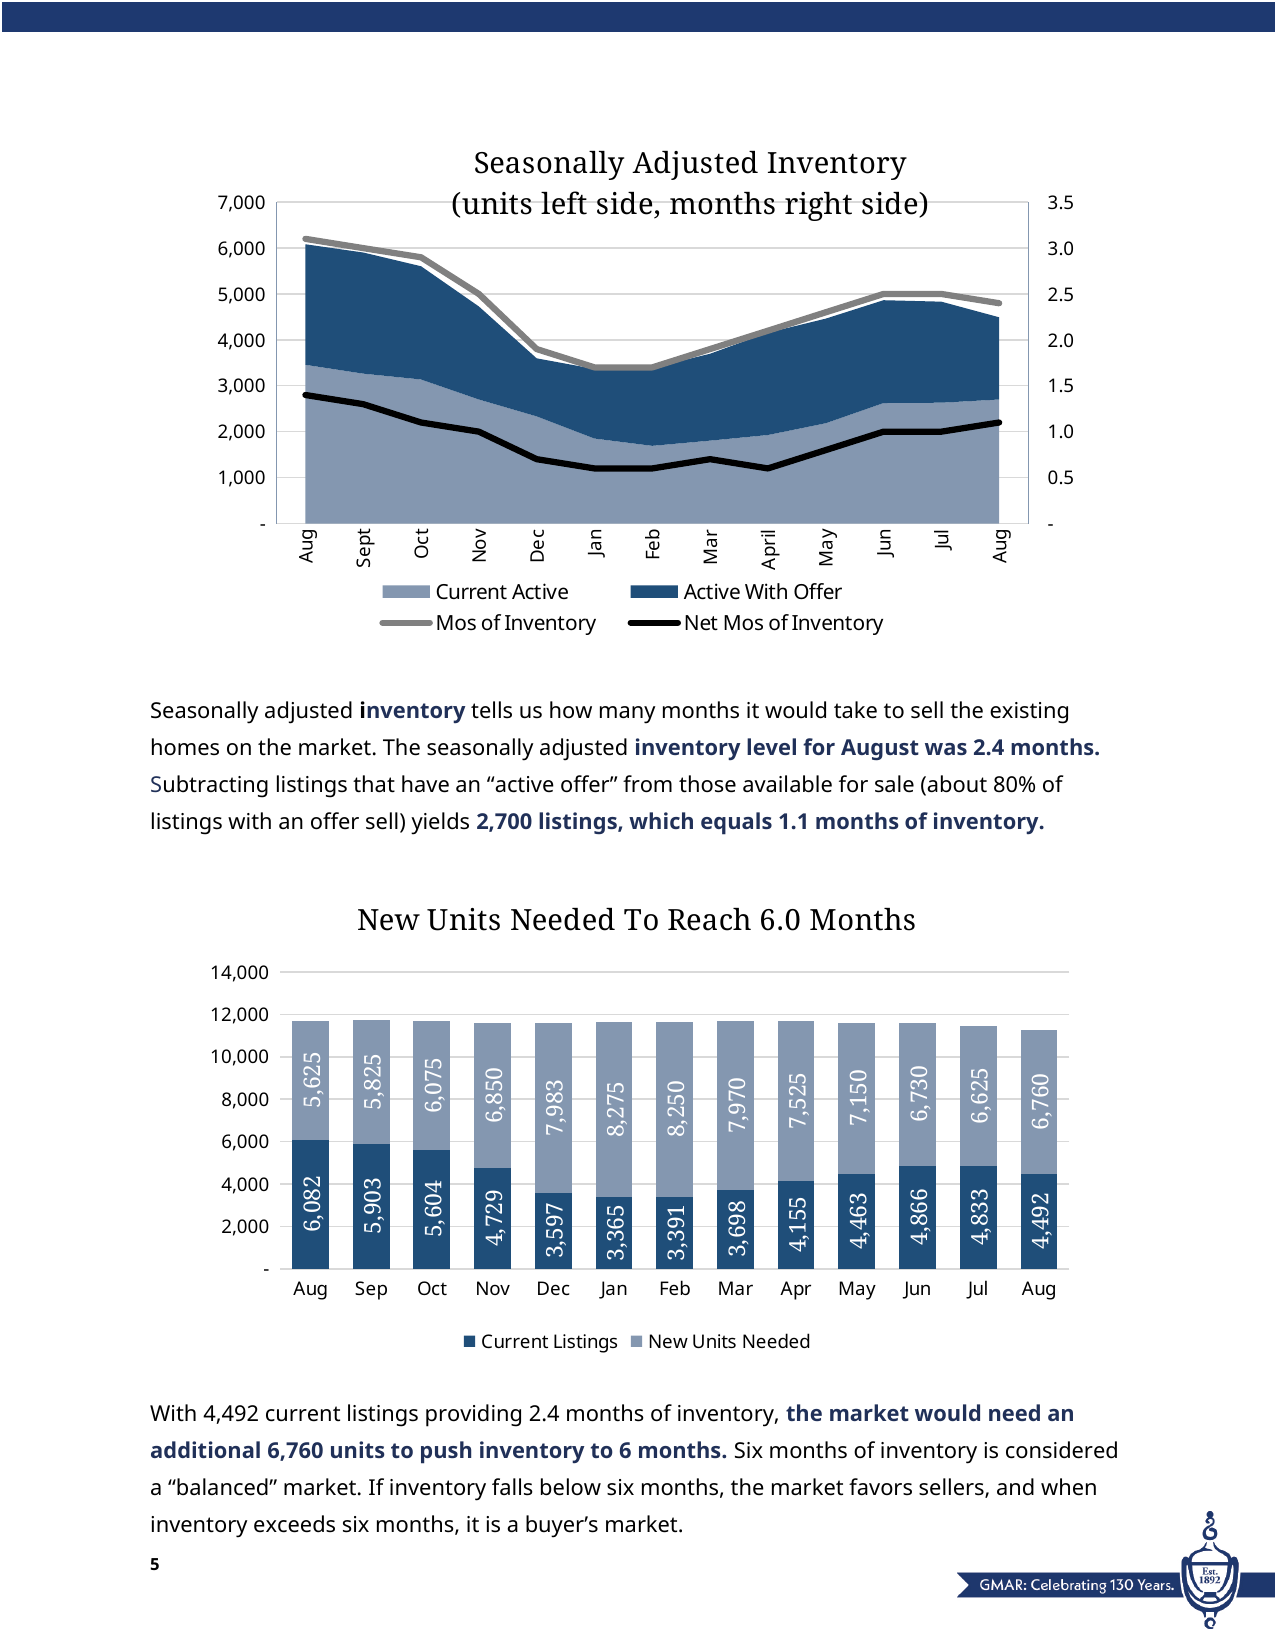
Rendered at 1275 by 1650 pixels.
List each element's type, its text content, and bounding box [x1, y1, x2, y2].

text With 4,492 current listings providing 2.4 months of inventory, the market would need an additional 6,760 units to push inventory to 6 months. Six months of inventory is considered a “balanced” market. If inventory falls below six months, the market favors sellers, and when inventory exceeds six months, it is a buyer’s market. [150, 1398, 1125, 1539]
text Seasonally adjusted inventory tells us how many months it would take to sell the existing homes on the market. The seasonally adjusted inventory level for August was 2.4 months. Subtracting listings that have an “active offer” from those available for sale (about 80% of listings with an offer sell) yields 2,700 listings, which equals 1.1 months of inventory. [150, 694, 1125, 836]
picture [2, 2, 1275, 32]
picture [957, 1511, 1275, 1629]
